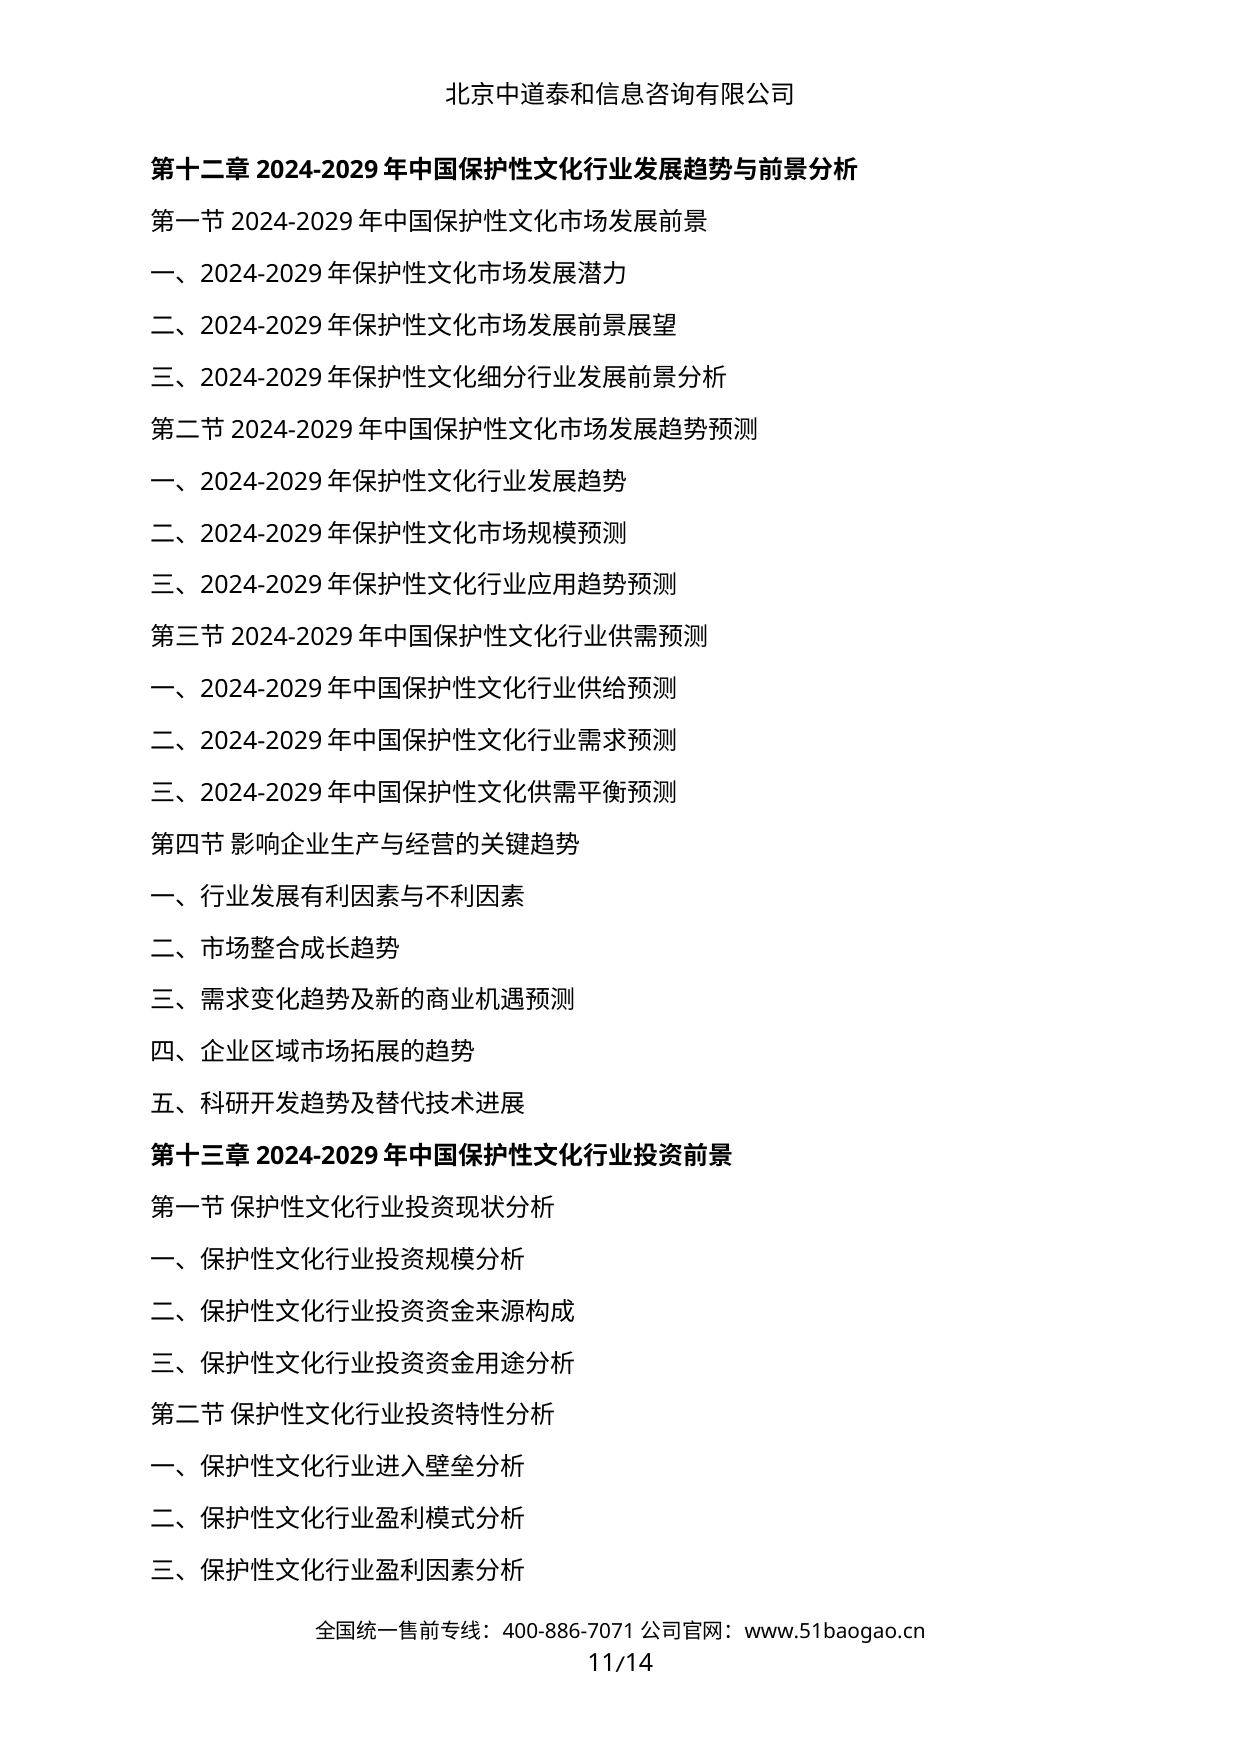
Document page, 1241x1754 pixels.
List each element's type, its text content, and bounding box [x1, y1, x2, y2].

text 二、市场整合成长趋势 [150, 928, 1090, 964]
text 一、2024-2029年保护性文化市场发展潜力 [150, 254, 1090, 290]
text 二、2024-2029年中国保护性文化行业需求预测 [150, 721, 1090, 757]
text 第四节 影响企业生产与经营的关键趋势 [150, 824, 1090, 861]
text 一、保护性文化行业进入壁垒分析 [150, 1447, 1090, 1483]
text 第一节 2024-2029年中国保护性文化市场发展前景 [150, 202, 1090, 238]
text 五、科研开发趋势及替代技术进展 [150, 1084, 1090, 1120]
text 一、2024-2029年中国保护性文化行业供给预测 [150, 669, 1090, 705]
text 第一节 保护性文化行业投资现状分析 [150, 1187, 1090, 1224]
text 二、2024-2029年保护性文化市场规模预测 [150, 513, 1090, 549]
text 三、2024-2029年中国保护性文化供需平衡预测 [150, 772, 1090, 809]
text 三、2024-2029年保护性文化行业应用趋势预测 [150, 565, 1090, 601]
text 第十二章 2024-2029年中国保护性文化行业发展趋势与前景分析 [150, 150, 1090, 186]
text 第十三章 2024-2029年中国保护性文化行业投资前景 [150, 1136, 1090, 1172]
text 一、2024-2029年保护性文化行业发展趋势 [150, 461, 1090, 497]
text 二、保护性文化行业投资资金来源构成 [150, 1291, 1090, 1327]
text 二、2024-2029年保护性文化市场发展前景展望 [150, 306, 1090, 342]
text 一、行业发展有利因素与不利因素 [150, 876, 1090, 912]
text 第三节 2024-2029年中国保护性文化行业供需预测 [150, 617, 1090, 653]
text 三、需求变化趋势及新的商业机遇预测 [150, 980, 1090, 1016]
text 第二节 保护性文化行业投资特性分析 [150, 1395, 1090, 1431]
text 四、企业区域市场拓展的趋势 [150, 1032, 1090, 1068]
text 一、保护性文化行业投资规模分析 [150, 1239, 1090, 1276]
text 二、保护性文化行业盈利模式分析 [150, 1499, 1090, 1535]
text 三、保护性文化行业盈利因素分析 [150, 1551, 1090, 1587]
text 三、2024-2029年保护性文化细分行业发展前景分析 [150, 357, 1090, 394]
text 第二节 2024-2029年中国保护性文化市场发展趋势预测 [150, 409, 1090, 446]
text 三、保护性文化行业投资资金用途分析 [150, 1343, 1090, 1379]
